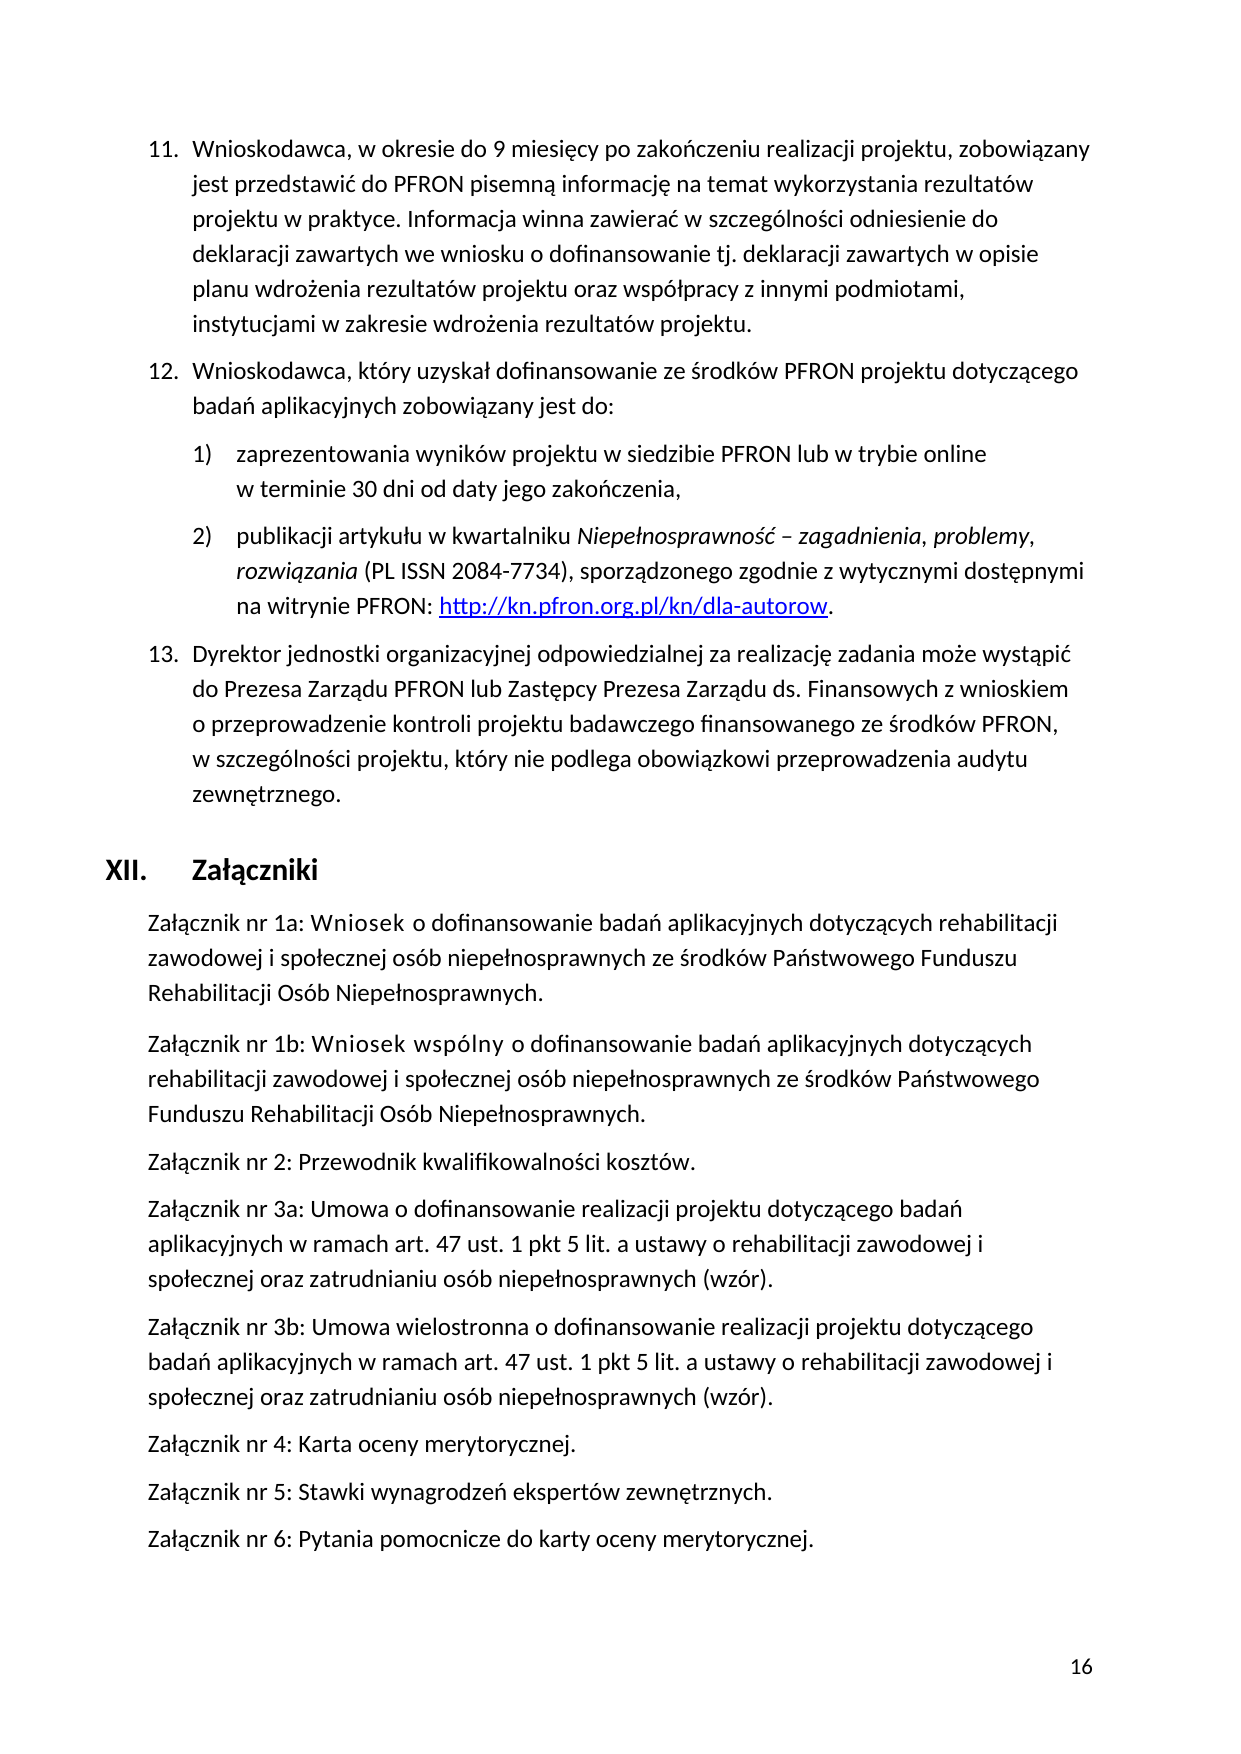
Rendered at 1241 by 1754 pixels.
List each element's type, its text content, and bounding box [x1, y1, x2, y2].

list Dyrektor jednostki organizacyjnej odpowiedzialnej za realizację zadania może wystąpić do Prezesa Zarządu PFRON lub Zastępcy Prezesa Zarządu ds. Finansowych z wnioskiem o przeprowadzenie kontroli projektu badawczego finansowanego ze środków PFRON, w szczególności projektu, który nie podlega obowiązkowi przeprowadzenia audytu zewnętrznego. [148, 638, 1093, 808]
list publikacji artykułu w kwartalniku Niepełnosprawność – zagadnienia, problemy, rozwiązania (PL ISSN 2084-7734), sporządzonego zgodnie z wytycznymi dostępnymi na witrynie PFRON: http://kn.pfron.org.pl/kn/dla-autorow. [192, 520, 1093, 621]
list Wnioskodawca, w okresie do 9 miesięcy po zakończeniu realizacji projektu, zobowiązany jest przedstawić do PFRON pisemną informację na temat wykorzystania rezultatów projektu w praktyce. Informacja winna zawierać w szczególności odniesienie do deklaracji zawartych we wniosku o dofinansowanie tj. deklaracji zawartych w opisie planu wdrożenia rezultatów projektu oraz współpracy z innymi podmiotami, instytucjami w zakresie wdrożenia rezultatów projektu. [148, 133, 1093, 338]
text Załącznik nr 1a: Wniosek o dofinansowanie badań aplikacyjnych dotyczących rehabilitacji zawodowej i społecznej osób niepełnosprawnych ze środków Państwowego Funduszu Rehabilitacji Osób Niepełnosprawnych. [148, 907, 1093, 1007]
text Załącznik nr 5: Stawki wynagrodzeń ekspertów zewnętrznych. [148, 1476, 1093, 1506]
text Załącznik nr 1b: Wniosek wspólny o dofinansowanie badań aplikacyjnych dotyczących rehabilitacji zawodowej i społecznej osób niepełnosprawnych ze środków Państwowego Funduszu Rehabilitacji Osób Niepełnosprawnych. [148, 1028, 1093, 1129]
text Załącznik nr 4: Karta oceny merytorycznej. [148, 1428, 1093, 1459]
text Załącznik nr 6: Pytania pomocnicze do karty oceny merytorycznej. [148, 1523, 1093, 1554]
list zaprezentowania wyników projektu w siedzibie PFRON lub w trybie online w terminie 30 dni od daty jego zakończenia, [192, 438, 1093, 503]
text Załącznik nr 2: Przewodnik kwalifikowalności kosztów. [148, 1146, 1093, 1176]
text Załącznik nr 3a: Umowa o dofinansowanie realizacji projektu dotyczącego badań aplikacyjnych w ramach art. 47 ust. 1 pkt 5 lit. a ustawy o rehabilitacji zawodowej i społecznej oraz zatrudnianiu osób niepełnosprawnych (wzór). [148, 1193, 1093, 1294]
list Wnioskodawca, który uzyskał dofinansowanie ze środków PFRON projektu dotyczącego badań aplikacyjnych zobowiązany jest do: [148, 355, 1093, 421]
subtitle Załączniki [148, 850, 1093, 888]
text Załącznik nr 3b: Umowa wielostronna o dofinansowanie realizacji projektu dotyczącego badań aplikacyjnych w ramach art. 47 ust. 1 pkt 5 lit. a ustawy o rehabilitacji zawodowej i społecznej oraz zatrudnianiu osób niepełnosprawnych (wzór). [148, 1311, 1093, 1411]
